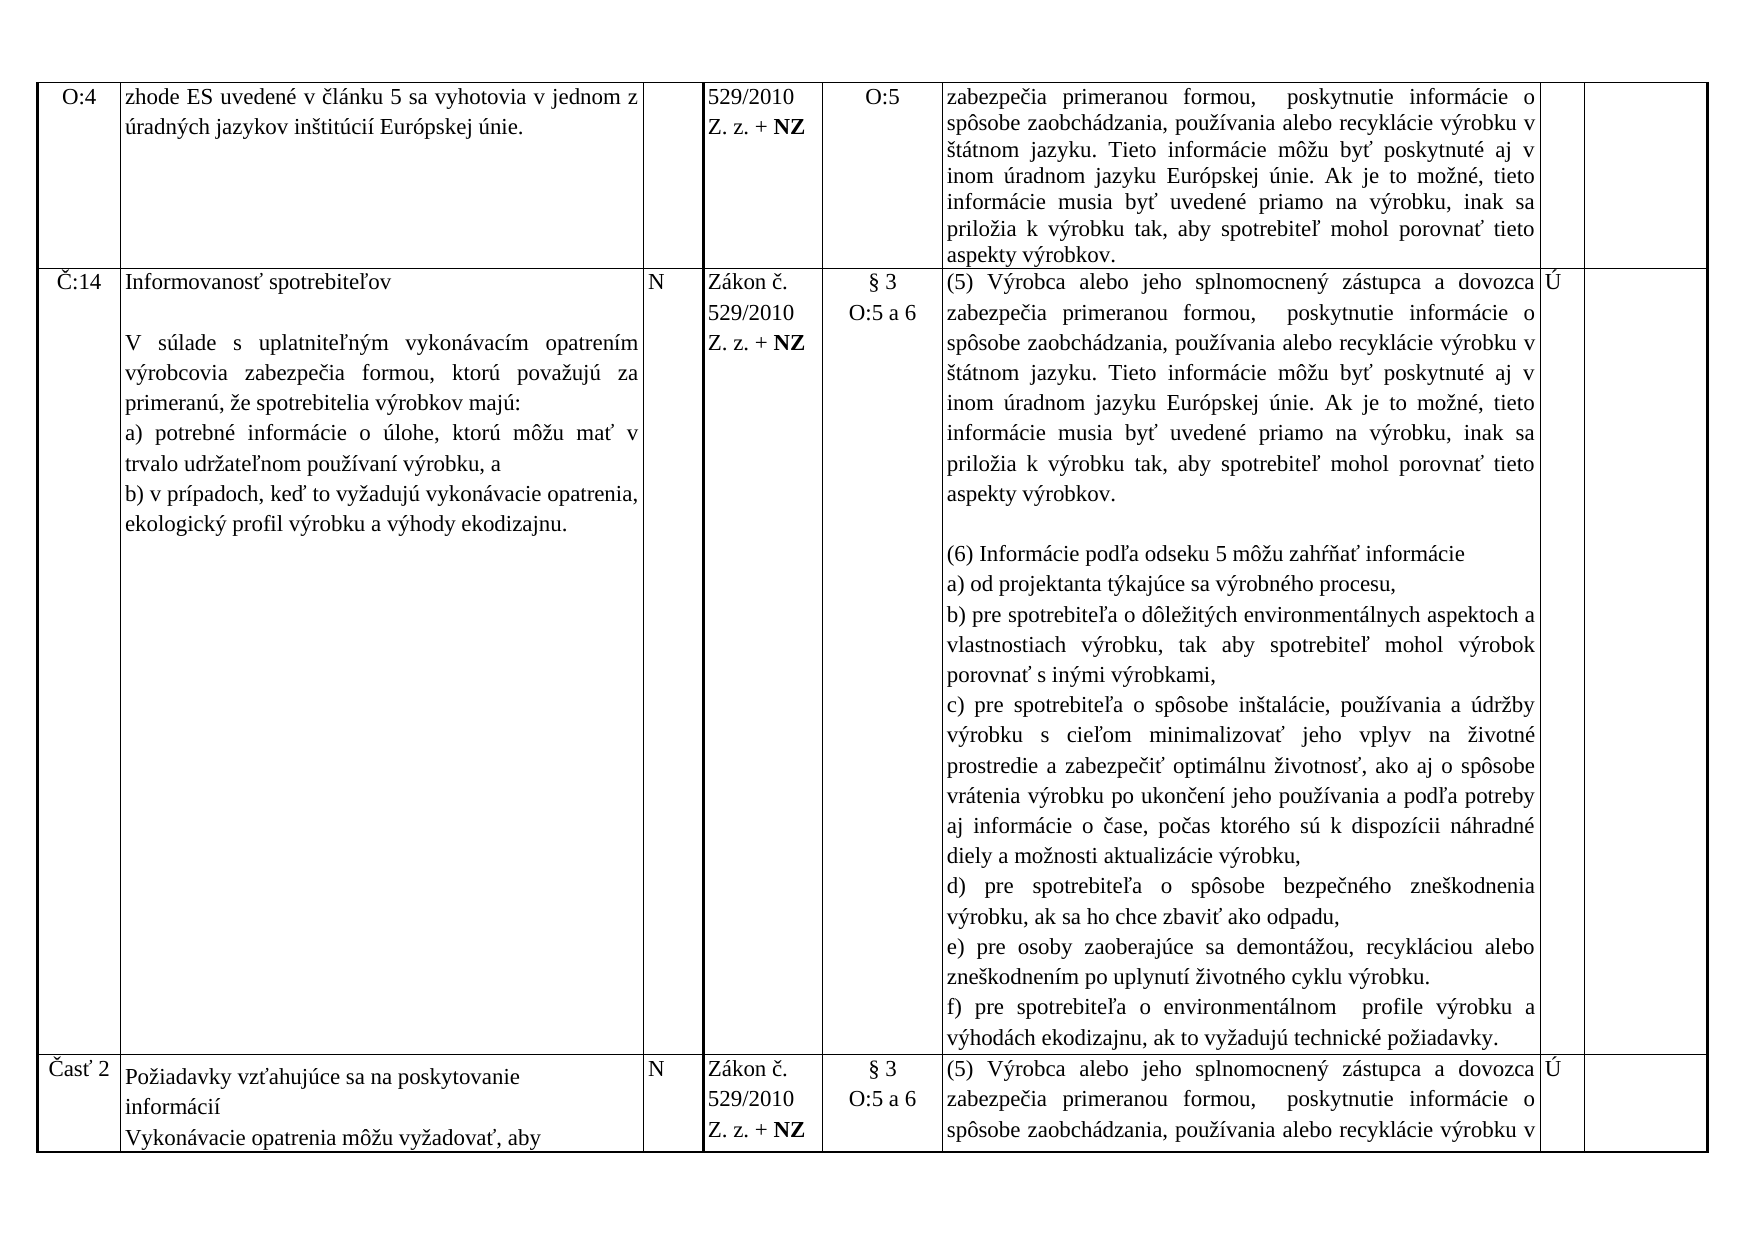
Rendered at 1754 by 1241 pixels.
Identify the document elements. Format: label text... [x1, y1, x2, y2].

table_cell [943, 1055, 1540, 1151]
table_cell [1585, 269, 1706, 1054]
table_cell Ú [1541, 1055, 1584, 1151]
table_cell N [644, 1055, 702, 1151]
table_cell N [644, 83, 702, 267]
table_cell Zákon č. 529/2010 Z. z. + NZ [705, 269, 822, 1054]
table_cell N [644, 269, 702, 1054]
table_cell Č:8 O:4 [39, 83, 120, 267]
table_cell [121, 83, 643, 267]
table_cell § 3 O:5 a 6 [823, 1055, 942, 1151]
table_cell Ú [1541, 83, 1584, 267]
table_cell Č:14 [39, 269, 120, 1054]
table_cell § 3 O:5 [823, 83, 942, 267]
table_cell [1585, 1055, 1706, 1151]
table_cell § 3 O:5 a 6 [823, 269, 942, 1054]
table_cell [705, 1055, 822, 1151]
table_cell [1585, 83, 1706, 267]
table_cell Ú [1541, 269, 1584, 1054]
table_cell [943, 83, 1540, 267]
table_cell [705, 83, 822, 267]
table_cell Časť 2 [39, 1055, 120, 1151]
table_cell Informovanosť spotrebiteľov V súlade s uplatniteľným vykonávacím opatrením výrobcovia zabezpečia formou, ktorú považujú za primeranú, že spotrebitelia výrobkov majú: a) potrebné informácie o úlohe, ktorú môžu mať v trvalo udržateľnom používaní výrobku, a b) v prípadoch, keď to vyžadujú vykonávacie opatrenia, ekologický profil výrobku a výhody ekodizajnu. [121, 269, 643, 1054]
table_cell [121, 1055, 643, 1151]
